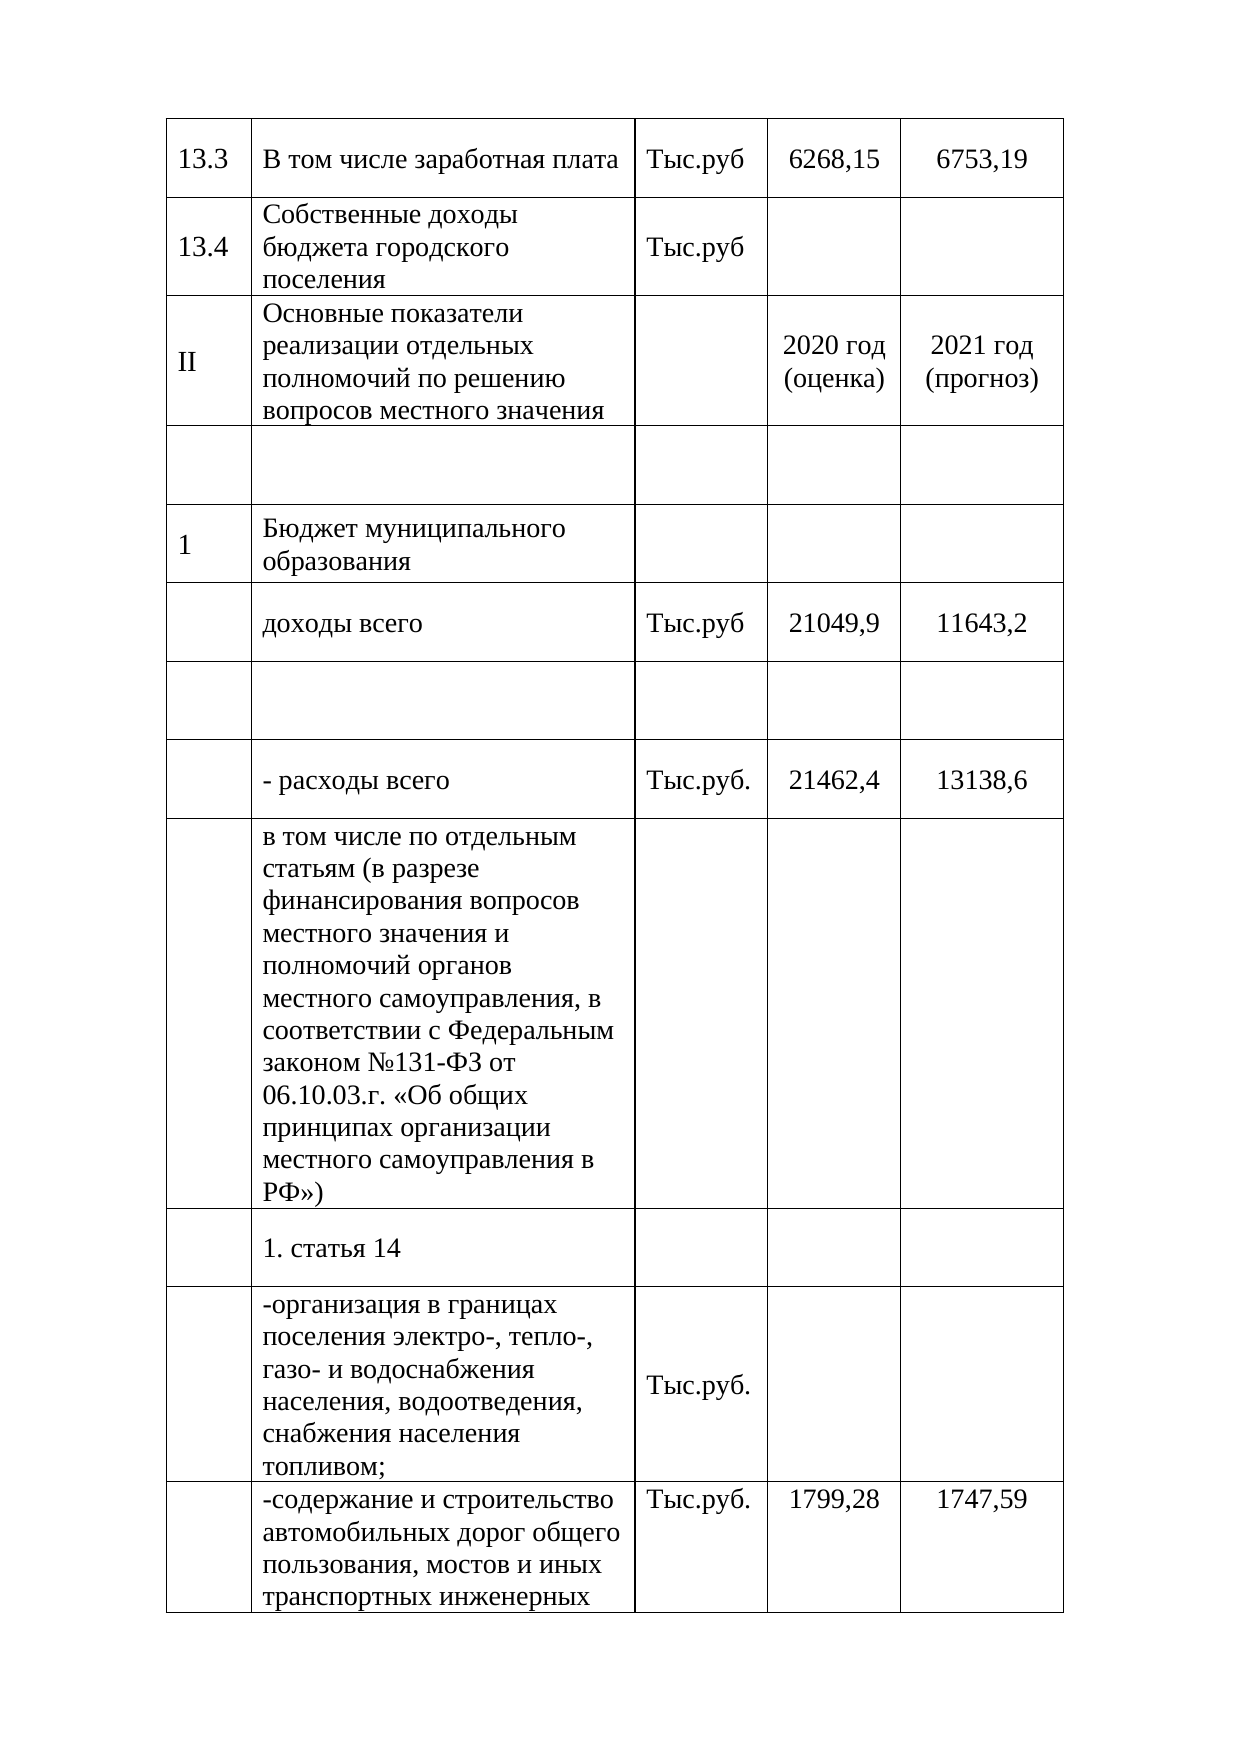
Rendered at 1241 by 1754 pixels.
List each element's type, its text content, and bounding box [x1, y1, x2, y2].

table_cell 1747,59 [901, 1482, 1063, 1612]
table_cell 6753,19 [901, 119, 1063, 197]
table_cell [636, 1209, 767, 1286]
table_cell Собственные доходы бюджета городского поселения [252, 198, 634, 295]
table_cell [768, 198, 900, 295]
table_cell [636, 819, 767, 1207]
table_cell [252, 662, 634, 739]
table_cell [901, 1287, 1063, 1481]
table_cell 1. статья 14 [252, 1209, 634, 1286]
table_cell [167, 819, 251, 1207]
table_cell [901, 819, 1063, 1207]
table_cell [636, 505, 767, 582]
table_cell II [167, 296, 251, 425]
table_cell Тыс.руб. [636, 740, 767, 818]
table_cell 13.4 [167, 198, 251, 295]
table_cell 21049,9 [768, 583, 900, 661]
table_cell [901, 1209, 1063, 1286]
table_cell [636, 662, 767, 739]
table_cell 13.3 [167, 119, 251, 197]
table_cell [768, 819, 900, 1207]
table_cell - расходы всего [252, 740, 634, 818]
table_cell Тыс.руб [636, 198, 767, 295]
table_cell [167, 740, 251, 818]
table_cell [167, 583, 251, 661]
table_cell [167, 1209, 251, 1286]
table_cell доходы всего [252, 583, 634, 661]
table_cell Тыс.руб. [636, 1482, 767, 1612]
table_cell [167, 426, 251, 504]
table_cell [768, 662, 900, 739]
table_cell [636, 426, 767, 504]
table_cell Тыс.руб [636, 119, 767, 197]
table_cell 6268,15 [768, 119, 900, 197]
table_cell 2020 год (оценка) [768, 296, 900, 425]
table_cell В том числе заработная плата [252, 119, 634, 197]
table_cell 1799,28 [768, 1482, 900, 1612]
table_cell [768, 1209, 900, 1286]
table_cell Бюджет муниципального образования [252, 505, 634, 582]
table_cell [636, 296, 767, 425]
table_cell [252, 1482, 634, 1612]
table_cell -организация в границах поселения электро-, тепло-, газо- и водоснабжения населения, водоотведения, снабжения населения топливом; [252, 1287, 634, 1481]
table_cell 11643,2 [901, 583, 1063, 661]
table_cell Тыс.руб [636, 583, 767, 661]
table_cell [901, 426, 1063, 504]
table_cell 13138,6 [901, 740, 1063, 818]
table_cell [768, 505, 900, 582]
table_cell Основные показатели реализации отдельных полномочий по решению вопросов местного значения [252, 296, 634, 425]
table_cell 21462,4 [768, 740, 900, 818]
table_cell [901, 662, 1063, 739]
table_cell 1 [167, 505, 251, 582]
table_cell [167, 662, 251, 739]
table_cell Тыс.руб. [636, 1287, 767, 1481]
table_cell [901, 198, 1063, 295]
table_cell [167, 1482, 251, 1612]
table_cell [167, 1287, 251, 1481]
table_cell [901, 505, 1063, 582]
table_cell в том числе по отдельным статьям (в разрезе финансирования вопросов местного значения и полномочий органов местного самоуправления, в соответствии с Федеральным законом №131-ФЗ от 06.10.03.г. «Об общих принципах организации местного самоуправления в РФ») [252, 819, 634, 1207]
table_cell [768, 426, 900, 504]
table_cell 2021 год (прогноз) [901, 296, 1063, 425]
table_cell [768, 1287, 900, 1481]
table_cell [252, 426, 634, 504]
